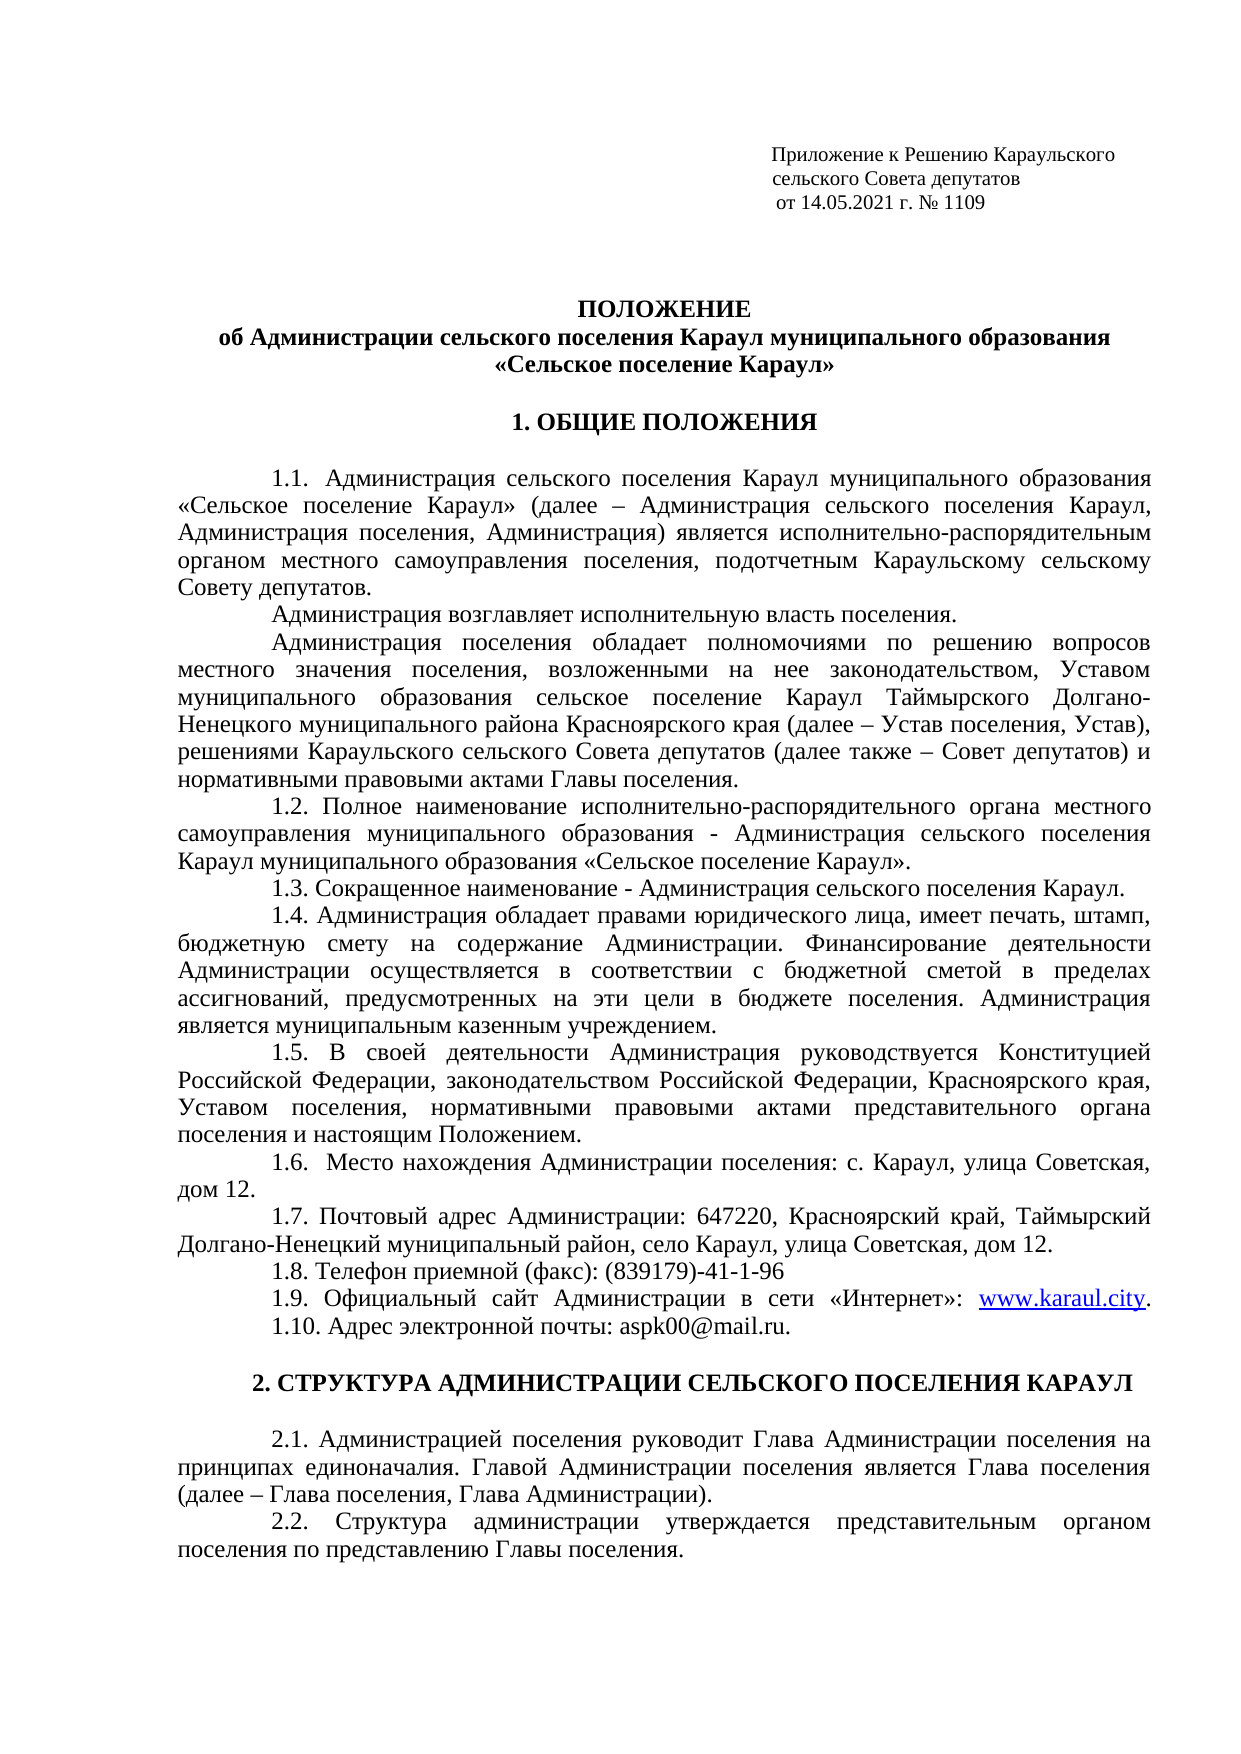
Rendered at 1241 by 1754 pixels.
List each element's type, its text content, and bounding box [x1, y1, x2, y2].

text 1.1. Администрация сельского поселения Караул муниципального образования «Сельское поселение Караул» (далее – Администрация сельского поселения Караул, Администрация поселения, Администрация) является исполнительно-распорядительным органом местного самоуправления поселения, подотчетным Караульскому сельскому Совету депутатов. [177, 464, 1152, 601]
text 1.8. Телефон приемной (факс): (839179)-41-1-96 [177, 1258, 1152, 1285]
text от 14.05.2021 г. № 1109 [177, 190, 1152, 214]
text 1.4. Администрация обладает правами юридического лица, имеет печать, штамп, бюджетную смету на содержание Администрации. Финансирование деятельности Администрации осуществляется в соответствии с бюджетной сметой в пределах ассигнований, предусмотренных на эти цели в бюджете поселения. Администрация является муниципальным казенным учреждением. [177, 902, 1152, 1039]
text 1.3. Сокращенное наименование - Администрация сельского поселения Караул. [177, 875, 1152, 902]
text Администрация возглавляет исполнительную власть поселения. [177, 601, 1152, 628]
text 2.2. Структура администрации утверждается представительным органом поселения по представлению Главы поселения. [177, 1508, 1152, 1563]
text 1. ОБЩИЕ ПОЛОЖЕНИЯ [177, 407, 1152, 435]
text 2.1. Администрацией поселения руководит Глава Администрации поселения на принципах единоначалия. Главой Администрации поселения является Глава поселения (далее – Глава поселения, Глава Администрации). [177, 1426, 1152, 1508]
text 1.2. Полное наименование исполнительно-распорядительного органа местного самоуправления муниципального образования - Администрация сельского поселения Караул муниципального образования «Сельское поселение Караул». [177, 793, 1152, 875]
text сельского Совета депутатов [177, 166, 1152, 190]
text об Администрации сельского поселения Караул муниципального образования «Сельское поселение Караул» [177, 323, 1152, 378]
text Приложение к Решению Караульского [177, 142, 1152, 166]
text Администрация поселения обладает полномочиями по решению вопросов местного значения поселения, возложенными на нее законодательством, Уставом муниципального образования сельское поселение Караул Таймырского Долгано-Ненецкого муниципального района Красноярского края (далее – Устав поселения, Устав), решениями Караульского сельского Совета депутатов (далее также – Совет депутатов) и нормативными правовыми актами Главы поселения. [177, 628, 1152, 793]
text 2. СТРУКТУРА АДМИНИСТРАЦИИ СЕЛЬСКОГО ПОСЕЛЕНИЯ КАРАУЛ [177, 1368, 1152, 1397]
text 1.7. Почтовый адрес Администрации: 647220, Красноярский край, Таймырский Долгано-Ненецкий муниципальный район, село Караул, улица Советская, дом 12. [177, 1203, 1152, 1258]
text ПОЛОЖЕНИЕ [177, 296, 1152, 323]
text 1.6. Место нахождения Администрации поселения: с. Караул, улица Советская, дом 12. [177, 1148, 1152, 1203]
text 1.9. Официальный сайт Администрации в сети «Интернет»: www.karaul.city. 1.10. Адрес электронной почты: aspk00@mail.ru. [177, 1285, 1152, 1340]
text 1.5. В своей деятельности Администрация руководствуется Конституцией Российской Федерации, законодательством Российской Федерации, Красноярского края, Уставом поселения, нормативными правовыми актами представительного органа поселения и настоящим Положением. [177, 1039, 1152, 1148]
